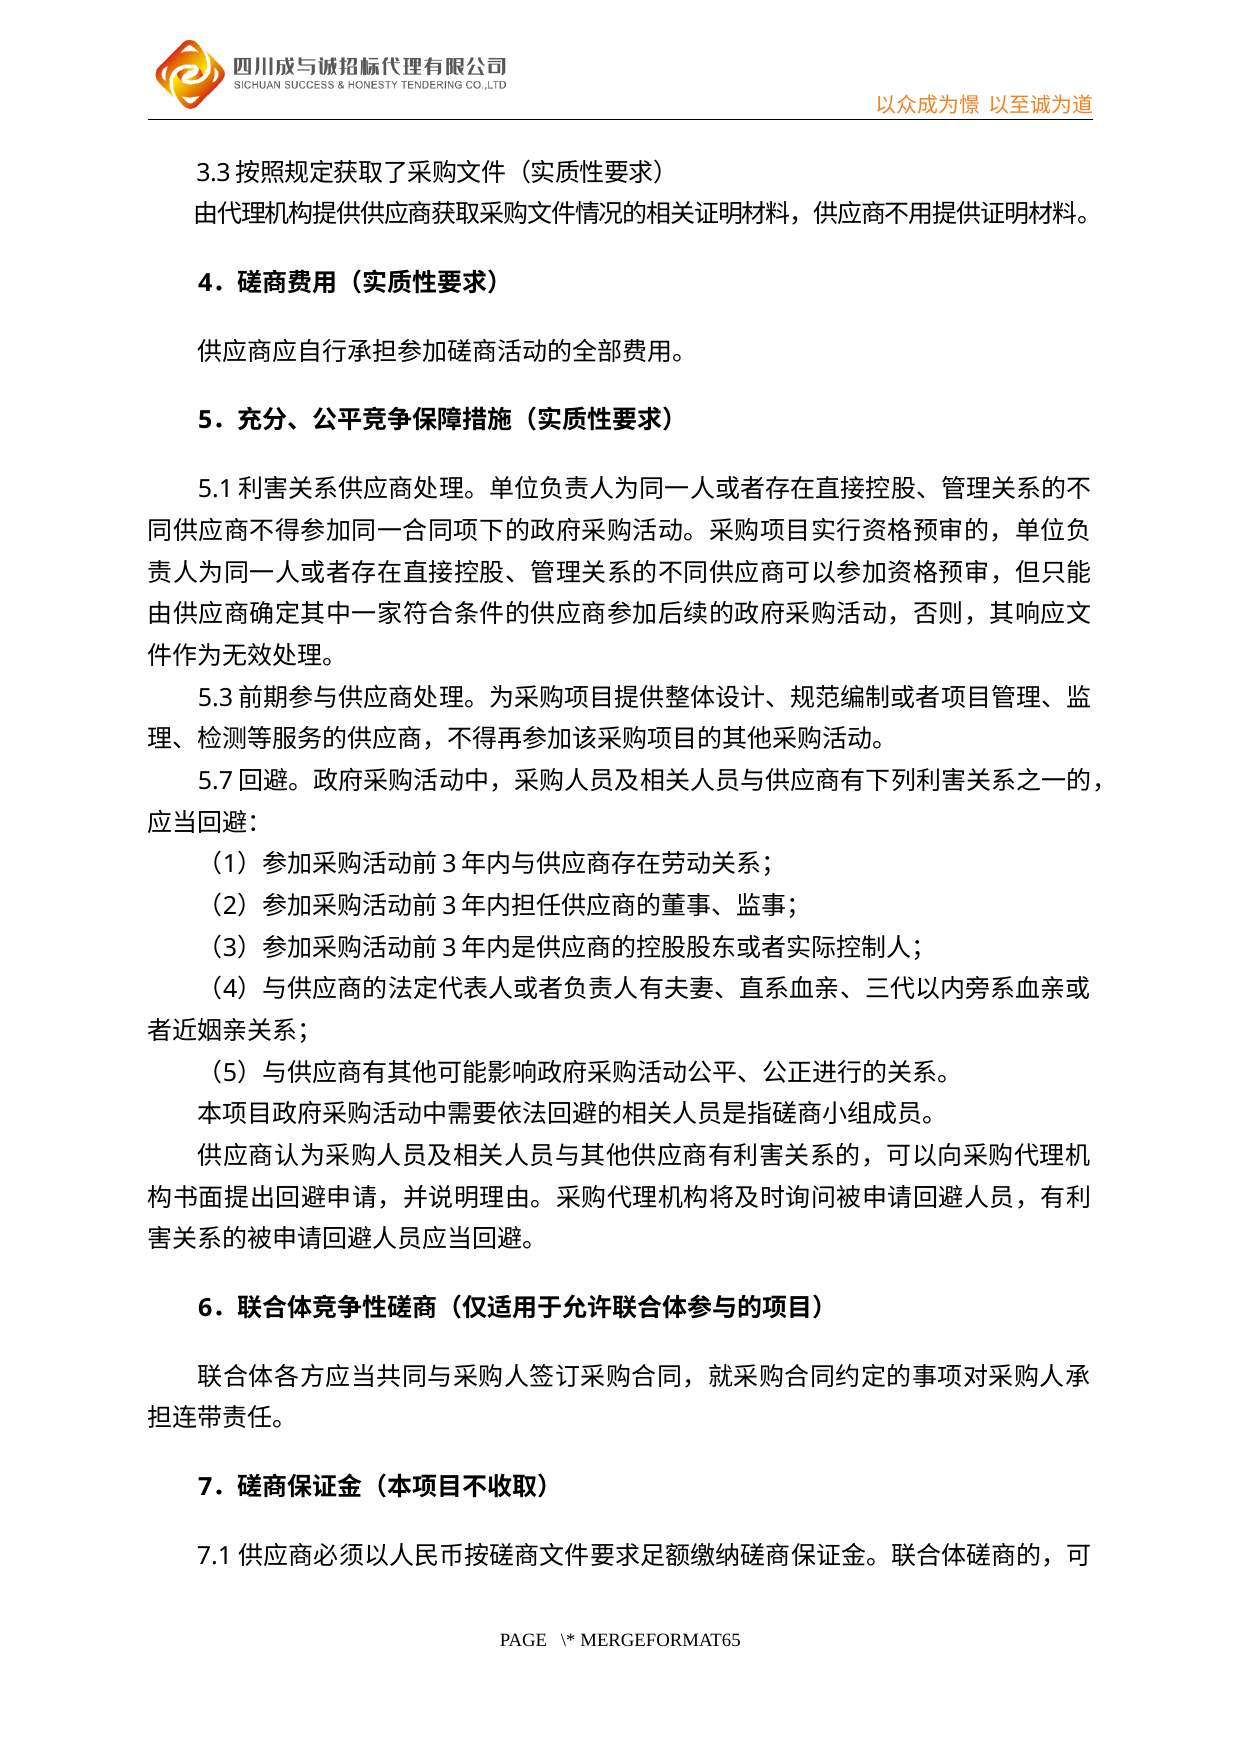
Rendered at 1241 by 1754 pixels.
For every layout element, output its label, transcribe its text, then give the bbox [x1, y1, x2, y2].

text 供应商应自行承担参加磋商活动的全部费用。 [148, 327, 1093, 368]
text （4）与供应商的法定代表人或者负责人有夫妻、直系血亲、三代以内旁系血亲或者近姻亲关系； [148, 964, 1093, 1048]
text （1）参加采购活动前3年内与供应商存在劳动关系； [148, 839, 1093, 881]
text 5.1利害关系供应商处理。单位负责人为同一人或者存在直接控股、管理关系的不同供应商不得参加同一合同项下的政府采购活动。采购项目实行资格预审的，单位负责人为同一人或者存在直接控股、管理关系的不同供应商可以参加资格预审，但只能由供应商确定其中一家符合条件的供应商参加后续的政府采购活动，否则，其响应文件作为无效处理。 [148, 464, 1093, 673]
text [148, 1531, 1093, 1573]
text 3.3按照规定获取了采购文件（实质性要求） [148, 148, 1093, 189]
subtitle 4．磋商费用（实质性要求） [148, 258, 1093, 300]
text 5.3前期参与供应商处理。为采购项目提供整体设计、规范编制或者项目管理、监理、检测等服务的供应商，不得再参加该采购项目的其他采购活动。 [148, 673, 1093, 756]
text （5）与供应商有其他可能影响政府采购活动公平、公正进行的关系。 [148, 1048, 1093, 1089]
text （3）参加采购活动前3年内是供应商的控股股东或者实际控制人； [148, 923, 1093, 964]
text （2）参加采购活动前3年内担任供应商的董事、监事； [148, 881, 1093, 923]
picture [146, 32, 511, 111]
text 5.7回避。政府采购活动中，采购人员及相关人员与供应商有下列利害关系之一的，应当回避： [148, 756, 1093, 839]
text 由代理机构提供供应商获取采购文件情况的相关证明材料，供应商不用提供证明材料。 [148, 189, 1093, 231]
text 本项目政府采购活动中需要依法回避的相关人员是指磋商小组成员。 [148, 1089, 1093, 1131]
text 联合体各方应当共同与采购人签订采购合同，就采购合同约定的事项对采购人承担连带责任。 [148, 1352, 1093, 1435]
subtitle 6．联合体竞争性磋商（仅适用于允许联合体参与的项目） [148, 1283, 1093, 1325]
subtitle 7．磋商保证金（本项目不收取） [148, 1462, 1093, 1504]
subtitle 5．充分、公平竞争保障措施（实质性要求） [148, 396, 1093, 437]
text 供应商认为采购人员及相关人员与其他供应商有利害关系的，可以向采购代理机构书面提出回避申请，并说明理由。采购代理机构将及时询问被申请回避人员，有利害关系的被申请回避人员应当回避。 [148, 1131, 1093, 1256]
